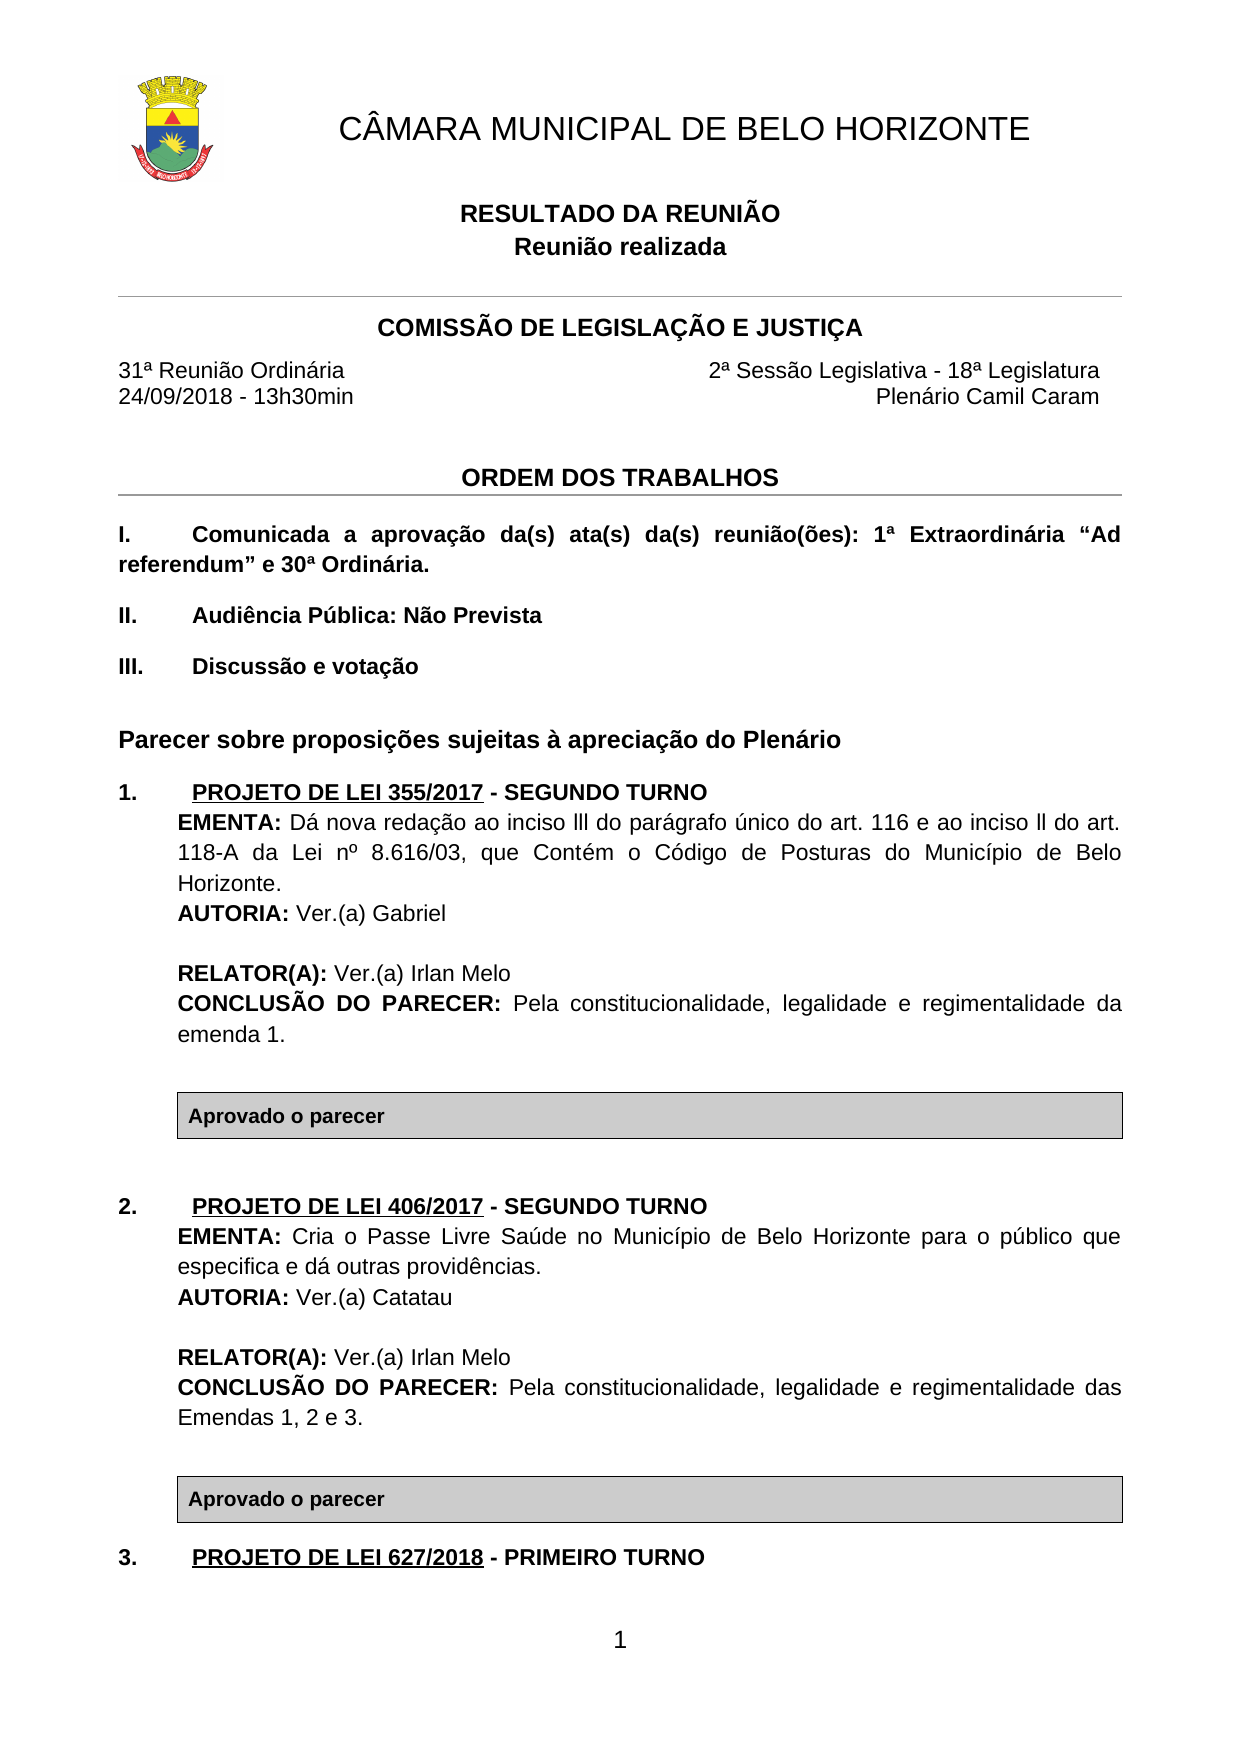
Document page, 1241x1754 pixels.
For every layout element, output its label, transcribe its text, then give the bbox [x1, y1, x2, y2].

list PROJETO DE LEI 627/2018 - PRIMEIRO TURNO [118, 1543, 1122, 1570]
text Reunião realizada [118, 232, 1122, 261]
table_header Aprovado o parecer [178, 1093, 1122, 1138]
list Discussão e votação [118, 653, 1122, 679]
text AUTORIA: Ver.(a) Catatau [177, 1283, 1122, 1310]
text EMENTA: Cria o Passe Livre Saúde no Município de Belo Horizonte para o público que especifica e dá outras providências. [177, 1223, 1122, 1279]
text RELATOR(A): Ver.(a) Irlan Melo [177, 960, 1122, 987]
text CONCLUSÃO DO PARECER: Pela constitucionalidade, legalidade e regimentalidade das Emendas 1, 2 e 3. [177, 1374, 1122, 1431]
list PROJETO DE LEI 355/2017 - SEGUNDO TURNO [118, 779, 1122, 805]
text ORDEM DOS TRABALHOS [118, 463, 1122, 494]
text CONCLUSÃO DO PARECER: Pela constitucionalidade, legalidade e regimentalidade da emenda 1. [177, 990, 1122, 1047]
list Comunicada a aprovação da(s) ata(s) da(s) reunião(ões): 1ª Extraordinária “Ad referendum” e 30ª Ordinária. [118, 521, 1122, 577]
text EMENTA: Dá nova redação ao inciso lll do parágrafo único do art. 116 e ao inciso ll do art. 118-A da Lei nº 8.616/03, que Contém o Código de Posturas do Município de Belo Horizonte. [177, 809, 1122, 896]
text RELATOR(A): Ver.(a) Irlan Melo [177, 1344, 1122, 1370]
list Audiência Pública: Não Prevista [118, 602, 1122, 628]
text Parecer sobre proposições sujeitas à apreciação do Plenário [118, 725, 1122, 754]
table_header 2ª Sessão Legislativa - 18ª Legislatura [609, 357, 1111, 383]
table_header 31ª Reunião Ordinária [107, 357, 609, 383]
text AUTORIA: Ver.(a) Gabriel [177, 900, 1122, 926]
text COMISSÃO DE LEGISLAÇÃO E JUSTIÇA [118, 313, 1122, 342]
text RESULTADO DA REUNIÃO [118, 199, 1122, 228]
list PROJETO DE LEI 406/2017 - SEGUNDO TURNO [118, 1193, 1122, 1219]
table_cell 24/09/2018 - 13h30min [107, 383, 609, 409]
table_cell Plenário Camil Caram [609, 383, 1111, 409]
picture [118, 75, 225, 182]
table_header Aprovado o parecer [178, 1477, 1122, 1522]
